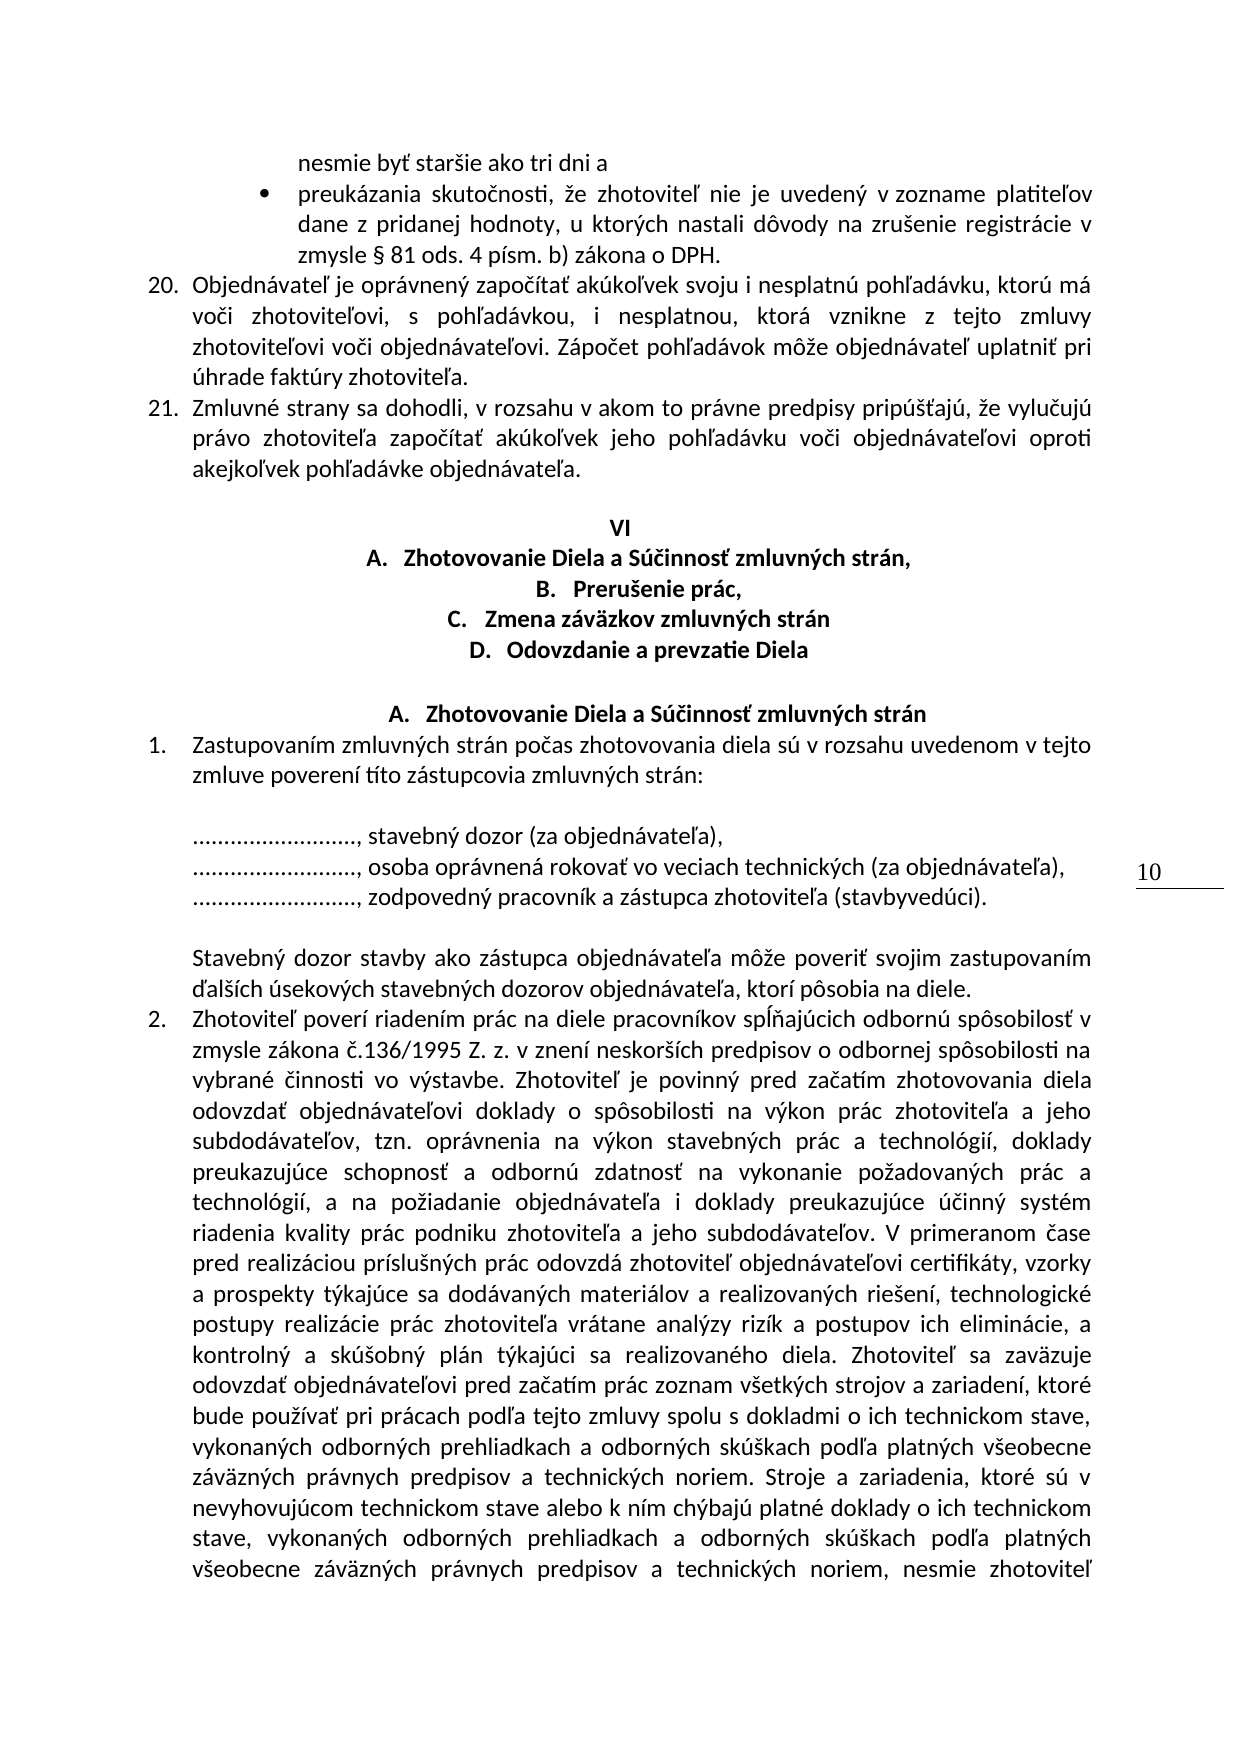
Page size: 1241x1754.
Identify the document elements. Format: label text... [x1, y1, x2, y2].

list Zhotovovanie Diela a Súčinnosť zmluvných strán [223, 698, 1093, 729]
list Zastupovaním zmluvných strán počas zhotovovania diela sú v rozsahu uvedenom v tejto zmluve poverení títo zástupcovia zmluvných strán: [148, 729, 1093, 790]
list Zmena záväzkov zmluvných strán [185, 604, 1093, 634]
list Prerušenie prác, [185, 573, 1093, 604]
list Zmluvné strany sa dohodli, v rozsahu v akom to právne predpisy pripúšťajú, že vylučujú právo zhotoviteľa započítať akúkoľvek jeho pohľadávku voči objednávateľovi oproti akejkoľvek pohľadávke objednávateľa. [148, 392, 1093, 483]
text .........................., osoba oprávnená rokovať vo veciach technických (za objednávateľa), [192, 851, 1093, 881]
text Stavebný dozor stavby ako zástupca objednávateľa môže poveriť svojim zastupovaním ďalších úsekových stavebných dozorov objednávateľa, ktorí pôsobia na diele. [192, 942, 1093, 1003]
text .........................., stavebný dozor (za objednávateľa), [192, 820, 1093, 851]
text VI [148, 512, 1093, 543]
list preukázania skutočnosti, že zhotoviteľ nie je uvedený v zozname platiteľov dane z pridanej hodnoty, u ktorých nastali dôvody na zrušenie registrácie v zmysle § 81 ods. 4 písm. b) zákona o DPH. [260, 178, 1093, 270]
list Objednávateľ je oprávnený započítať akúkoľvek svoju i nesplatnú pohľadávku, ktorú má voči zhotoviteľovi, s pohľadávkou, i nesplatnou, ktorá vznikne z tejto zmluvy zhotoviteľovi voči objednávateľovi. Zápočet pohľadávok môže objednávateľ uplatniť pri úhrade faktúry zhotoviteľa. [148, 270, 1093, 392]
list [148, 1003, 1093, 1583]
text .........................., zodpovedný pracovník a zástupca zhotoviteľa (stavbyvedúci). [192, 881, 1093, 912]
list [260, 148, 1093, 178]
list Zhotovovanie Diela a Súčinnosť zmluvných strán, [185, 543, 1093, 573]
list Odovzdanie a prevzatie Diela [185, 634, 1093, 665]
